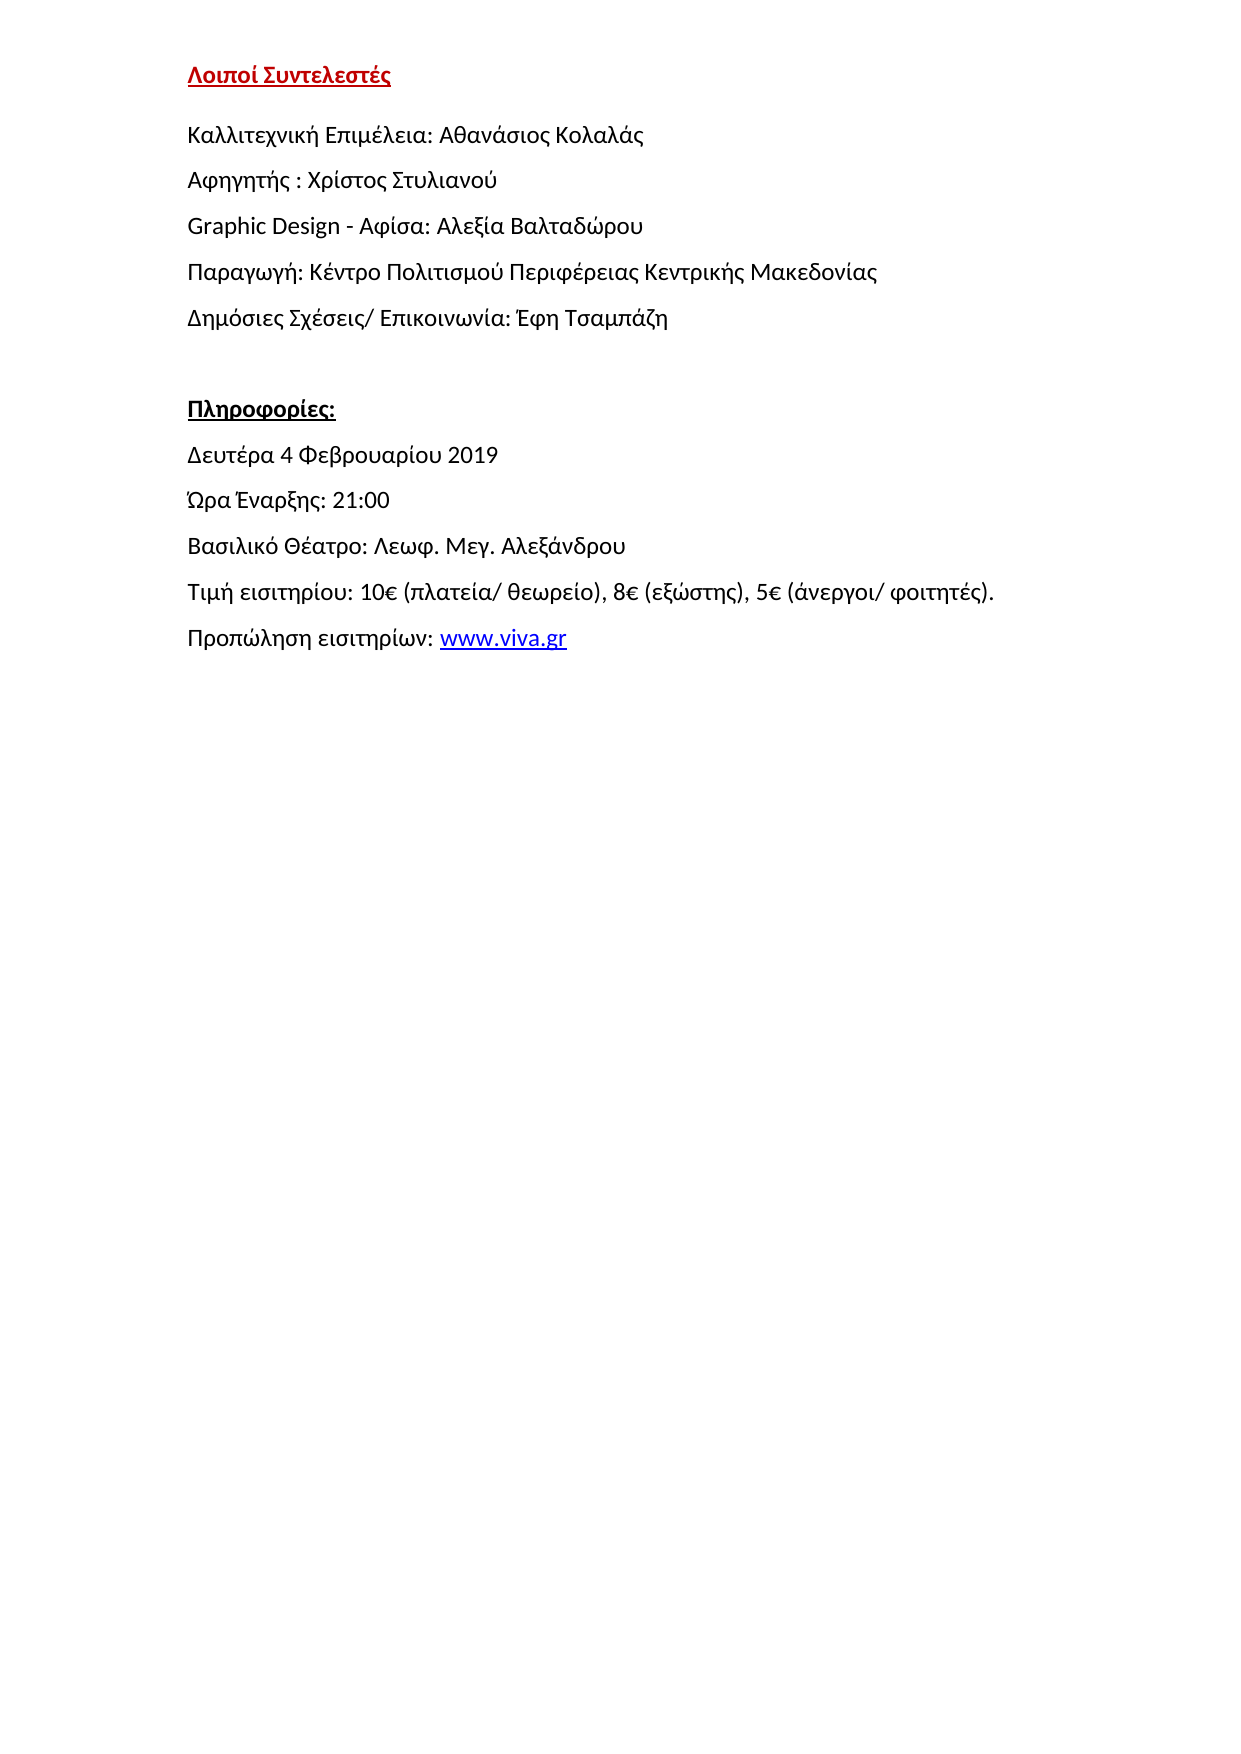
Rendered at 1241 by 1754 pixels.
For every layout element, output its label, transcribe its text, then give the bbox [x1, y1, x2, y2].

text Δημόσιες Σχέσεις/ Επικοινωνία: Έφη Τσαμπάζη [187, 302, 1053, 332]
text Βασιλικό Θέατρο: Λεωφ. Μεγ. Αλεξάνδρου [187, 530, 1053, 561]
text Δευτέρα 4 Φεβρουαρίου 2019 [187, 439, 1053, 469]
text Αφηγητής : Χρίστος Στυλιανού [187, 164, 1053, 195]
text Τιμή εισιτηρίου: 10€ (πλατεία/ θεωρείο), 8€ (εξώστης), 5€ (άνεργοι/ φοιτητές). [187, 576, 1053, 607]
text Παραγωγή: Κέντρο Πολιτισμού Περιφέρειας Κεντρικής Μακεδονίας [187, 256, 1053, 287]
text Πληροφορίες: [187, 393, 1053, 424]
text Λοιποί Συντελεστές [187, 59, 1053, 90]
text Καλλιτεχνική Επιμέλεια: Αθανάσιος Κολαλάς [187, 119, 1053, 149]
text Graphic Design - Αφίσα: Αλεξία Βαλταδώρου [187, 210, 1053, 241]
text Προπώληση εισιτηρίων: www.viva.gr [187, 622, 1053, 652]
text Ώρα Έναρξης: 21:00 [187, 485, 1053, 515]
